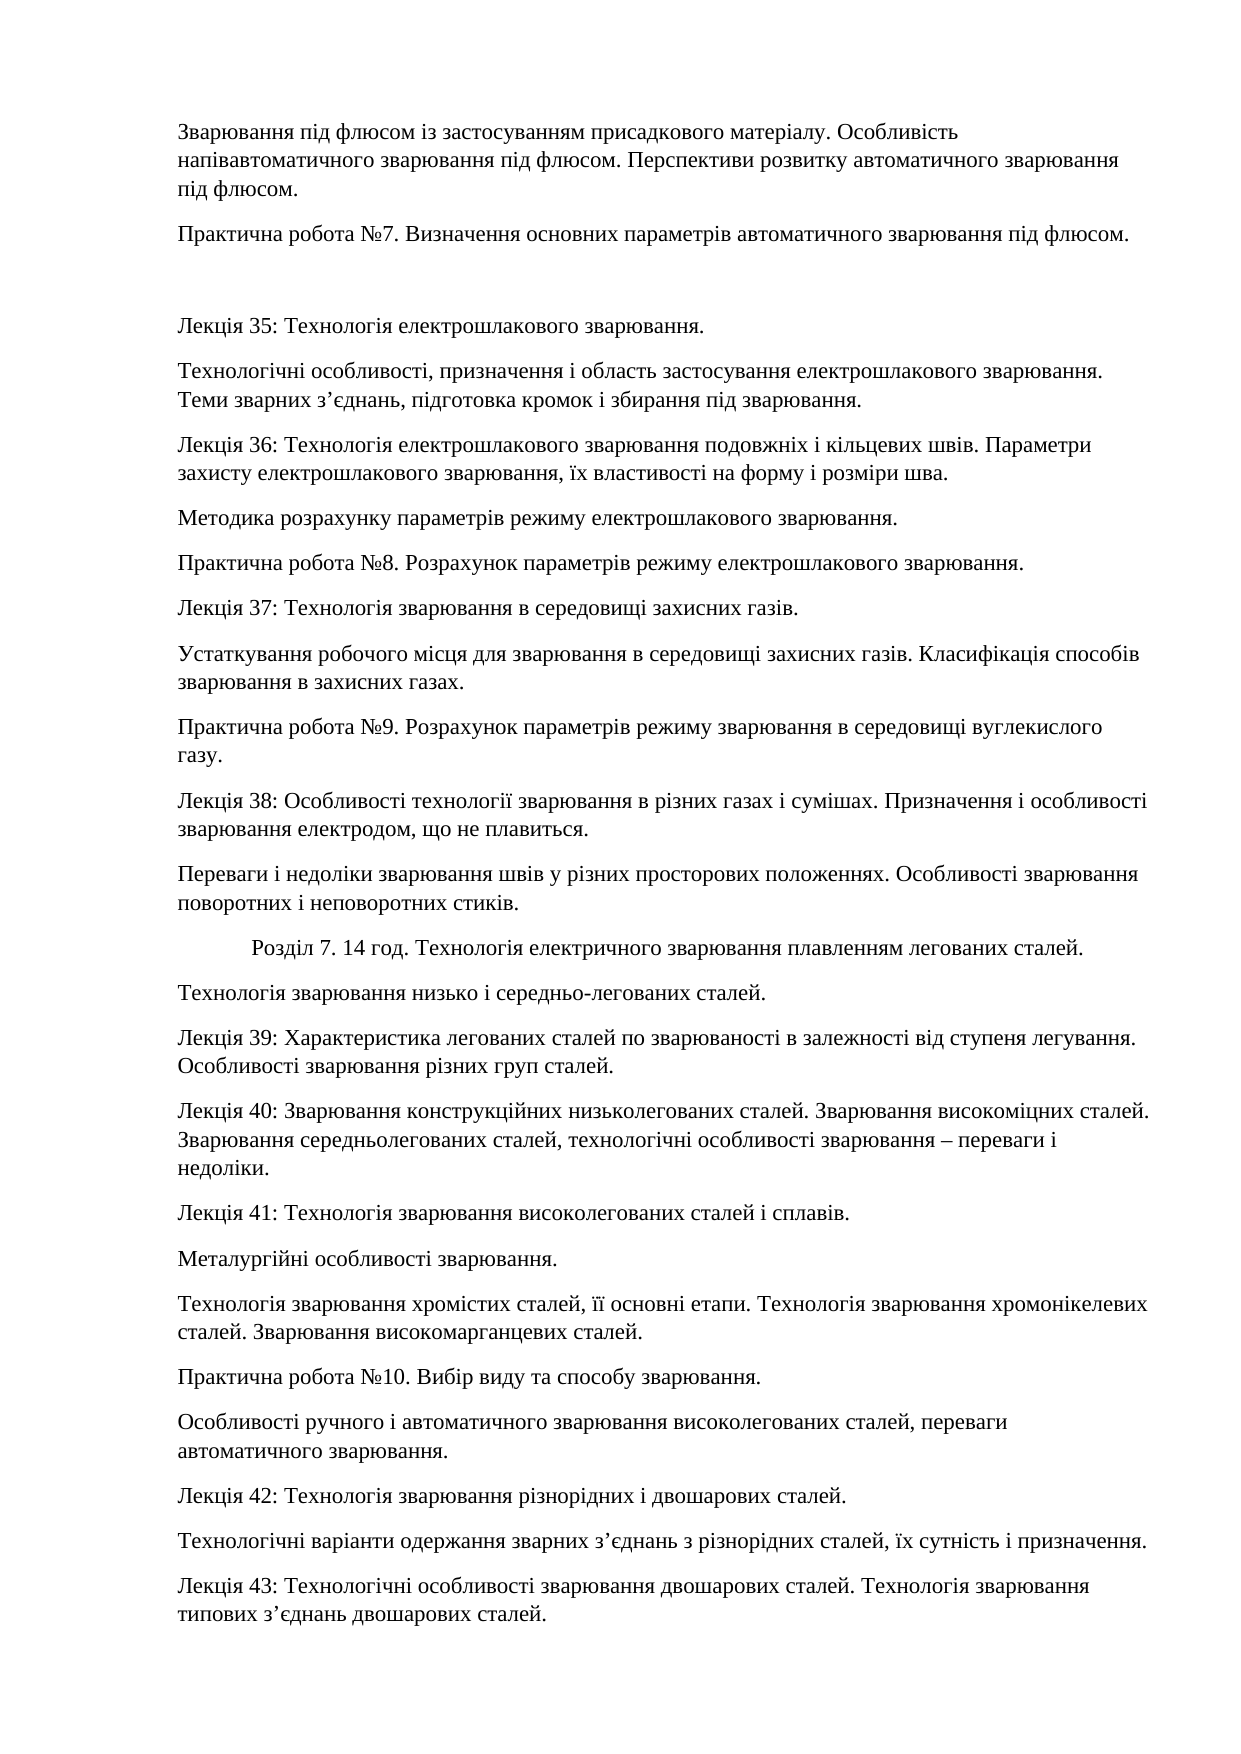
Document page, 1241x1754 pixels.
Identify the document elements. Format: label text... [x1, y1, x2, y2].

text Лекція 35: Технологія електрошлакового зварювання. [177, 312, 1152, 338]
text Практична робота №9. Розрахунок параметрів режиму зварювання в середовищі вуглекислого газу. [177, 713, 1152, 768]
text Переваги і недоліки зварювання швів у різних просторових положеннях. Особливості зварювання поворотних і неповоротних стиків. [177, 860, 1152, 915]
text Методика розрахунку параметрів режиму електрошлакового зварювання. [177, 504, 1152, 531]
text Лекція 38: Особливості технології зварювання в різних газах і сумішах. Призначення і особливості зварювання електродом, що не плавиться. [177, 787, 1152, 841]
text Лекція 42: Технологія зварювання різнорідних і двошарових сталей. [177, 1482, 1152, 1508]
text Технологія зварювання хромістих сталей, її основні етапи. Технологія зварювання хромонікелевих сталей. Зварювання високомарганцевих сталей. [177, 1290, 1152, 1344]
text Практична робота №10. Вибір виду та способу зварювання. [177, 1363, 1152, 1389]
text Лекція 39: Характеристика легованих сталей по зварюваності в залежності від ступеня легування. Особливості зварювання різних груп сталей. [177, 1024, 1152, 1079]
text Лекція 37: Технологія зварювання в середовищі захисних газів. [177, 594, 1152, 621]
text Лекція 40: Зварювання конструкційних низьколегованих сталей. Зварювання високоміцних сталей. Зварювання середньолегованих сталей, технологічні особливості зварювання – переваги і недоліки. [177, 1097, 1152, 1181]
text Технологія зварювання низько і середньо-легованих сталей. [177, 979, 1152, 1005]
text Розділ 7. 14 год. Технологія електричного зварювання плавленням легованих сталей. [177, 934, 1152, 960]
text Практична робота №8. Розрахунок параметрів режиму електрошлакового зварювання. [177, 549, 1152, 576]
text Технологічні особливості, призначення і область застосування електрошлакового зварювання. Теми зварних з’єднань, підготовка кромок і збирання під зварювання. [177, 357, 1152, 412]
text Устаткування робочого місця для зварювання в середовищі захисних газів. Класифікація способів зварювання в захисних газах. [177, 639, 1152, 694]
text Технологічні варіанти одержання зварних з’єднань з різнорідних сталей, їх сутність і призначення. [177, 1527, 1152, 1553]
text Лекція 36: Технологія електрошлакового зварювання подовжніх і кільцевих швів. Параметри захисту електрошлакового зварювання, їх властивості на форму і розміри шва. [177, 431, 1152, 486]
text Особливості ручного і автоматичного зварювання високолегованих сталей, переваги автоматичного зварювання. [177, 1408, 1152, 1463]
text Зварювання під флюсом із застосуванням присадкового матеріалу. Особливість напівавтоматичного зварювання під флюсом. Перспективи розвитку автоматичного зварювання під флюсом. [177, 118, 1152, 201]
text Металургійні особливості зварювання. [177, 1244, 1152, 1271]
text Практична робота №7. Визначення основних параметрів автоматичного зварювання під флюсом. [177, 220, 1152, 246]
text Лекція 43: Технологічні особливості зварювання двошарових сталей. Технологія зварювання типових з’єднань двошарових сталей. [177, 1572, 1152, 1627]
text Лекція 41: Технологія зварювання високолегованих сталей і сплавів. [177, 1199, 1152, 1226]
